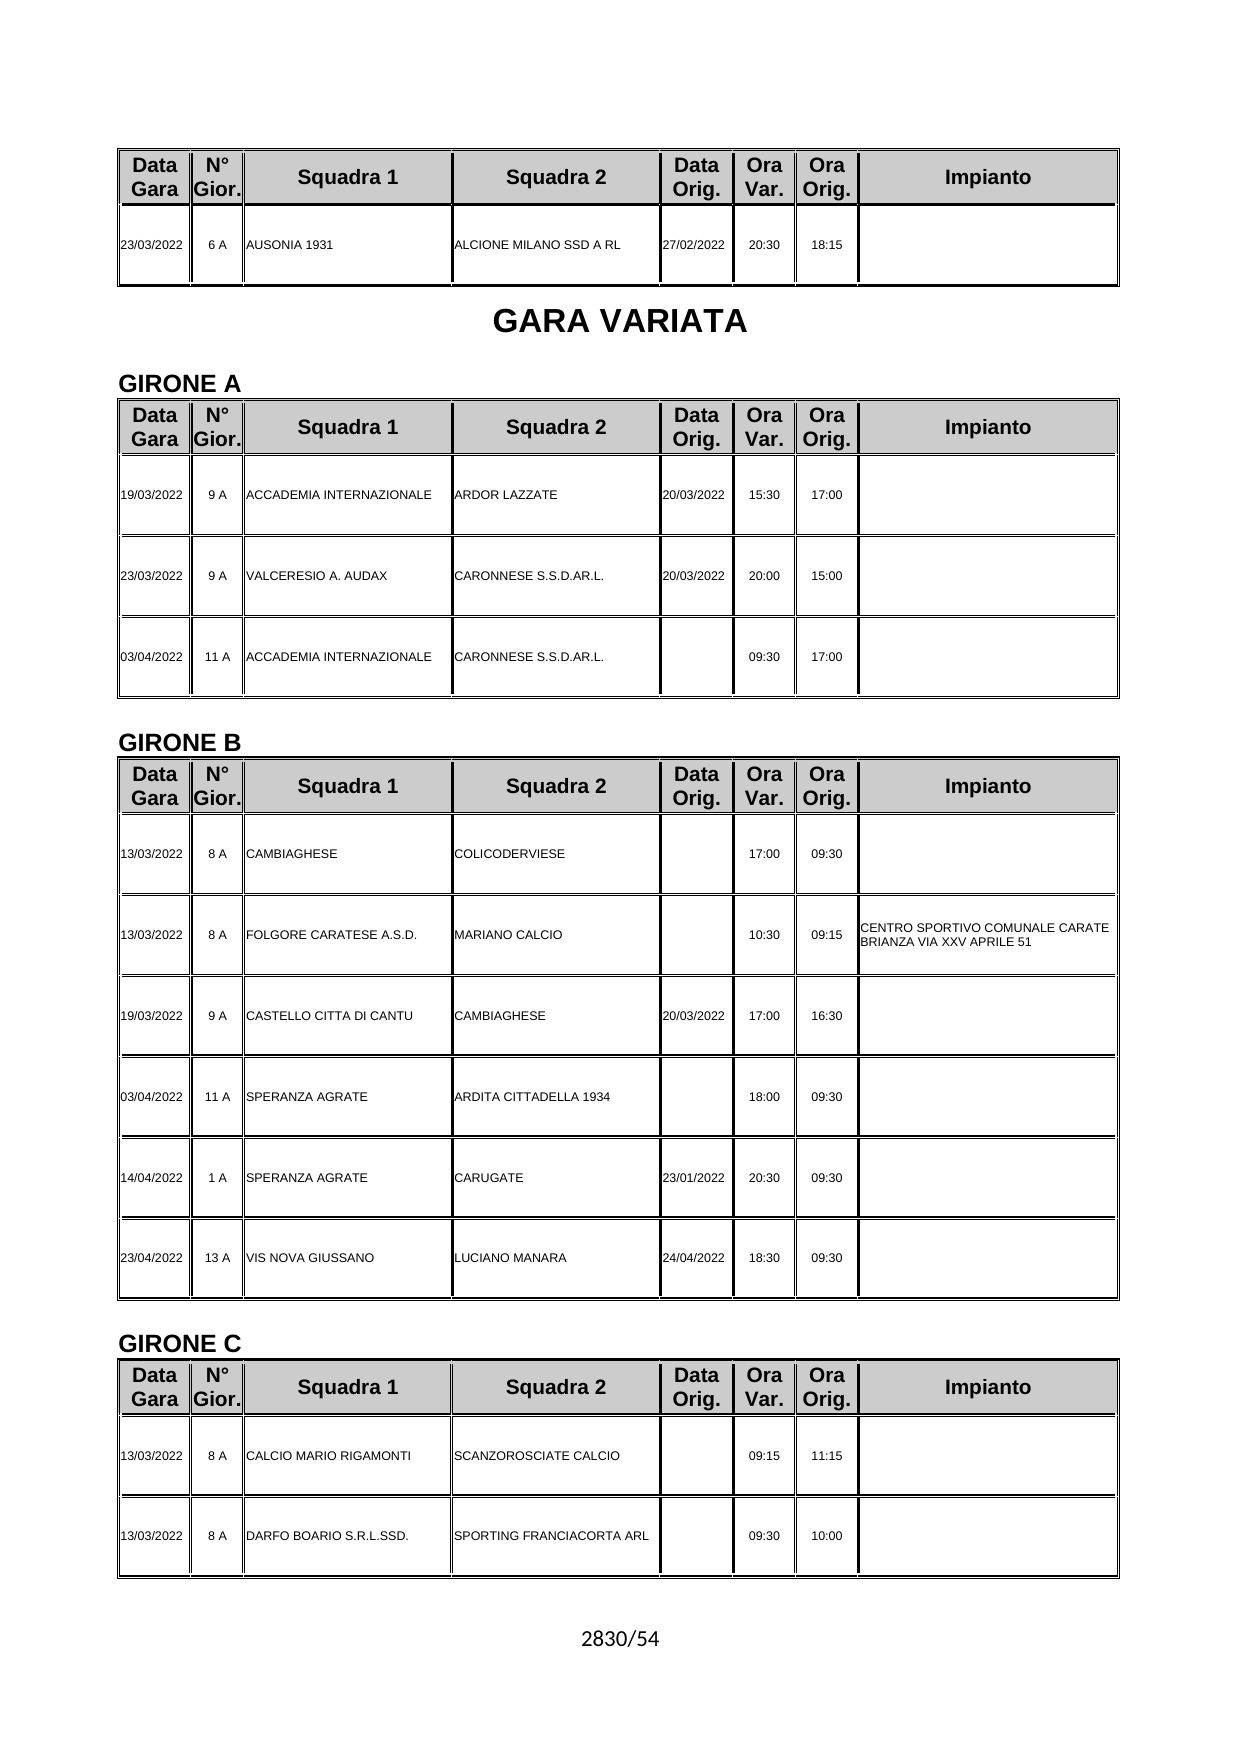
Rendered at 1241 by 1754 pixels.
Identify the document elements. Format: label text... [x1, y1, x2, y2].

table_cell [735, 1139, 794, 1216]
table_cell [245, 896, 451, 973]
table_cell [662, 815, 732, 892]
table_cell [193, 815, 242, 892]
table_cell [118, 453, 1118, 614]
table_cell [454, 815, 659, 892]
text GIRONE B [118, 727, 1122, 756]
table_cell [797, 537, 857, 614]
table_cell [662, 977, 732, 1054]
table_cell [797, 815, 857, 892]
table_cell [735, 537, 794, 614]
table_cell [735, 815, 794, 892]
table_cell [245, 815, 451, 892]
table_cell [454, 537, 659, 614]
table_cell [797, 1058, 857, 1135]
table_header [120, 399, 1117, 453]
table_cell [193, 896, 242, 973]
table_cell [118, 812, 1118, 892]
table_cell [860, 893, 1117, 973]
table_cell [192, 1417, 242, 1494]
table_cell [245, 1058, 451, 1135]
text GIRONE C [118, 1329, 1122, 1358]
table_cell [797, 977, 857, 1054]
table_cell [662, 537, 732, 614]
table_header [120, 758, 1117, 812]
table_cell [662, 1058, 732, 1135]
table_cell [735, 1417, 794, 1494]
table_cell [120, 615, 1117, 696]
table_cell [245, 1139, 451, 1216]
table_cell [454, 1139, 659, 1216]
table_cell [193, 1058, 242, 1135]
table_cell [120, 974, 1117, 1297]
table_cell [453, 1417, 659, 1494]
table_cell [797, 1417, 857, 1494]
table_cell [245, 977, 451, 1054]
text GARA VARIATA [118, 301, 1122, 340]
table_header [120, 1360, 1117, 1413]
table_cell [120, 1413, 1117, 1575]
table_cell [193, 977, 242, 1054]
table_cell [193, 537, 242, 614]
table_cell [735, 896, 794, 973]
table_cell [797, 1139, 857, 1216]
text GIRONE A [118, 369, 1122, 397]
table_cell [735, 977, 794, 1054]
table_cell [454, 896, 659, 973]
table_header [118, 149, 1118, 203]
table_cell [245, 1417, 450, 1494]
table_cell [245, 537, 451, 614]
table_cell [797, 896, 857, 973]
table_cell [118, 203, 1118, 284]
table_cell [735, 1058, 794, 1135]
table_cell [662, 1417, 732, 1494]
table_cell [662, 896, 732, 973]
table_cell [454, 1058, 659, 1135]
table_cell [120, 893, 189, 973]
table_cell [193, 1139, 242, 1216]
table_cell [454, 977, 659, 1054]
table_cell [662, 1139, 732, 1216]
